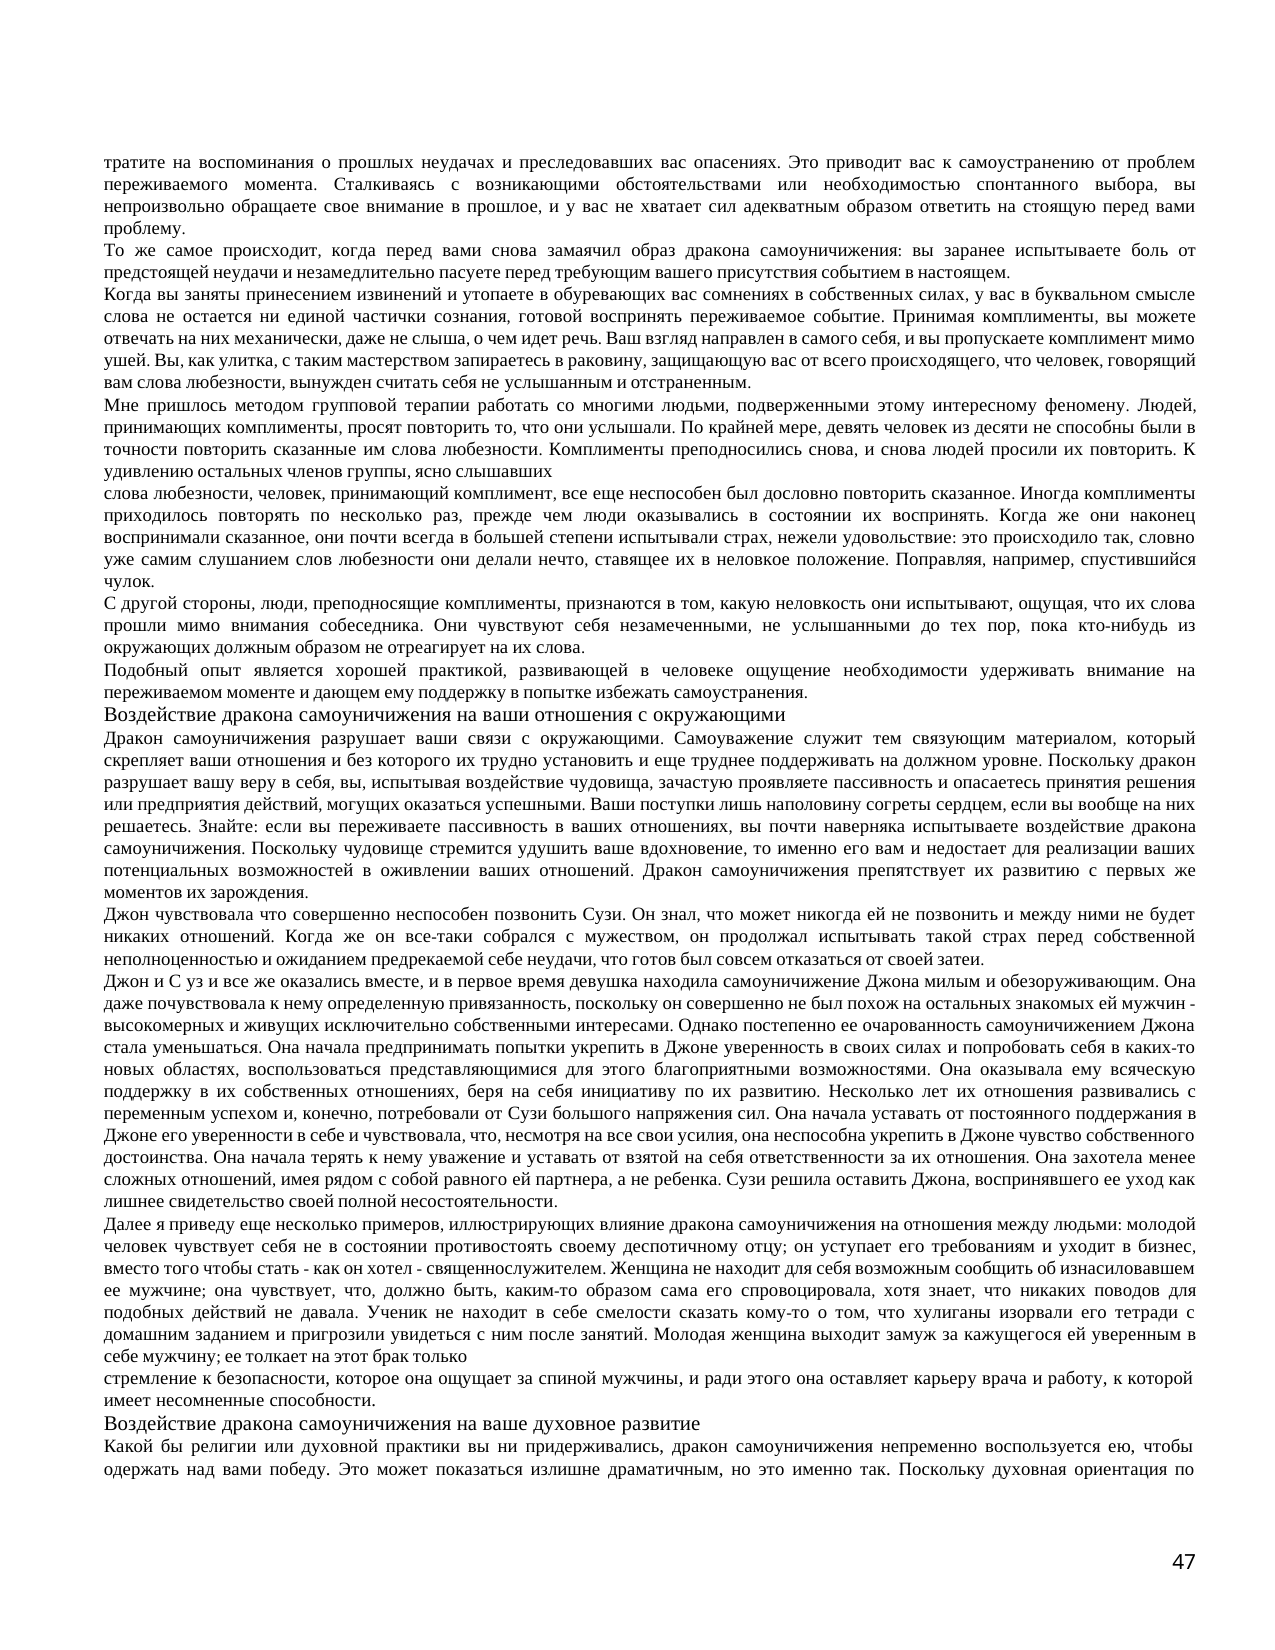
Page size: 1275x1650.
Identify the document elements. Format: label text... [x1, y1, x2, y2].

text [103, 1435, 1196, 1479]
text С другой стороны, люди, преподносящие комплименты, признаются в том, какую неловкость они испытывают, ощущая, что их слова прошли мимо внимания собеседника. Они чувствуют себя незамеченными, не услышанными до тех пор, пока кто-нибудь из окружающих должным образом не отреагирует на их слова. [103, 592, 1196, 658]
text Подобный опыт является хорошей практикой, развивающей в человеке ощущение необходимости удерживать внимание на переживаемом моменте и дающем ему поддержку в попытке избежать самоустранения. [103, 658, 1196, 702]
text Воздействие дракона самоуничижения на ваши отношения с окружающими [103, 702, 1196, 726]
text слова любезности, человек, принимающий комплимент, все еще неспособен был дословно повторить сказанное. Иногда комплименты приходилось повторять по несколько раз, прежде чем люди оказывались в состоянии их воспринять. Когда же они наконец воспринимали сказанное, они почти всегда в большей степени испытывали страх, нежели удовольствие: это происходило так, словно уже самим слушанием слов любезности они делали нечто, ставящее их в неловкое положение. Поправляя, например, спустившийся чулок. [103, 481, 1196, 592]
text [103, 150, 1196, 238]
text Джон и С уз и все же оказались вместе, и в первое время девушка находила самоуничижение Джона милым и обезоруживающим. Она даже почувствовала к нему определенную привязанность, поскольку он совершенно не был похож на остальных знакомых ей мужчин - высокомерных и живущих исключительно собственными интересами. Однако постепенно ее очарованность самоуничижением Джона стала уменьшаться. Она начала предпринимать попытки укрепить в Джоне уверенность в своих силах и попробовать себя в каких-то новых областях, воспользоваться представляющимися для этого благоприятными возможностями. Она оказывала ему всяческую поддержку в их собственных отношениях, беря на себя инициативу по их развитию. Несколько лет их отношения развивались с переменным успехом и, конечно, потребовали от Сузи большого напряжения сил. Она начала уставать от постоянного поддержания в Джоне его уверенности в себе и чувствовала, что, несмотря на все свои усилия, она неспособна укрепить в Джоне чувство собственного достоинства. Она начала терять к нему уважение и уставать от взятой на себя ответственности за их отношения. Она захотела менее сложных отношений, имея рядом с собой равного ей партнера, а не ребенка. Сузи решила оставить Джона, воспринявшего ее уход как лишнее свидетельство своей полной несостоятельности. [103, 969, 1196, 1212]
text стремление к безопасности, которое она ощущает за спиной мужчины, и ради этого она оставляет карьеру врача и работу, к которой имеет несомненные способности. [103, 1367, 1196, 1411]
text Джон чувствовала что совершенно неспособен позвонить Сузи. Он знал, что может никогда ей не позвонить и между ними не будет никаких отношений. Когда же он все-таки собрался с мужеством, он продолжал испытывать такой страх перед собственной неполноценностью и ожиданием предрекаемой себе неудачи, что готов был совсем отказаться от своей затеи. [103, 903, 1196, 969]
text Мне пришлось методом групповой терапии работать со многими людьми, подверженными этому интересному феномену. Людей, принимающих комплименты, просят повторить то, что они услышали. По крайней мере, девять человек из десяти не способны были в точности повторить сказанные им слова любезности. Комплименты преподносились снова, и снова людей просили их повторить. К удивлению остальных членов группы, ясно слышавших [103, 393, 1196, 481]
text Когда вы заняты принесением извинений и утопаете в обуревающих вас сомнениях в собственных силах, у вас в буквальном смысле слова не остается ни единой частички сознания, готовой воспринять переживаемое событие. Принимая комплименты, вы можете отвечать на них механически, даже не слыша, о чем идет речь. Ваш взгляд направлен в самого себя, и вы пропускаете комплимент мимо ушей. Вы, как улитка, с таким мастерством запираетесь в раковину, защищающую вас от всего происходящего, что человек, говорящий вам слова любезности, вынужден считать себя не услышанным и отстраненным. [103, 282, 1196, 393]
text Дракон самоуничижения разрушает ваши связи с окружающими. Самоуважение служит тем связующим материалом, который скрепляет ваши отношения и без которого их трудно установить и еще труднее поддерживать на должном уровне. Поскольку дракон разрушает вашу веру в себя, вы, испытывая воздействие чудовища, зачастую проявляете пассивность и опасаетесь принятия решения или предприятия действий, могущих оказаться успешными. Ваши поступки лишь наполовину согреты сердцем, если вы вообще на них решаетесь. Знайте: если вы переживаете пассивность в ваших отношениях, вы почти наверняка испытываете воздействие дракона самоуничижения. Поскольку чудовище стремится удушить ваше вдохновение, то именно его вам и недостает для реализации ваших потенциальных возможностей в оживлении ваших отношений. Дракон самоуничижения препятствует их развитию с первых же моментов их зарождения. [103, 726, 1196, 903]
text То же самое происходит, когда перед вами снова замаячил образ дракона самоуничижения: вы заранее испытываете боль от предстоящей неудачи и незамедлительно пасуете перед требующим вашего присутствия событием в настоящем. [103, 238, 1196, 282]
text Далее я приведу еще несколько примеров, иллюстрирующих влияние дракона самоуничижения на отношения между людьми: молодой человек чувствует себя не в состоянии противостоять своему деспотичному отцу; он уступает его требованиям и уходит в бизнес, вместо того чтобы стать - как он хотел - священнослужителем. Женщина не находит для себя возможным сообщить об изнасиловавшем ее мужчине; она чувствует, что, должно быть, каким-то образом сама его спровоцировала, хотя знает, что никаких поводов для подобных действий не давала. Ученик не находит в себе смелости сказать кому-то о том, что хулиганы изорвали его тетради с домашним заданием и пригрозили увидеться с ним после занятий. Молодая женщина выходит замуж за кажущегося ей уверенным в себе мужчину; ее толкает на этот брак только [103, 1212, 1196, 1367]
text Воздействие дракона самоуничижения на ваше духовное развитие [103, 1411, 1196, 1435]
